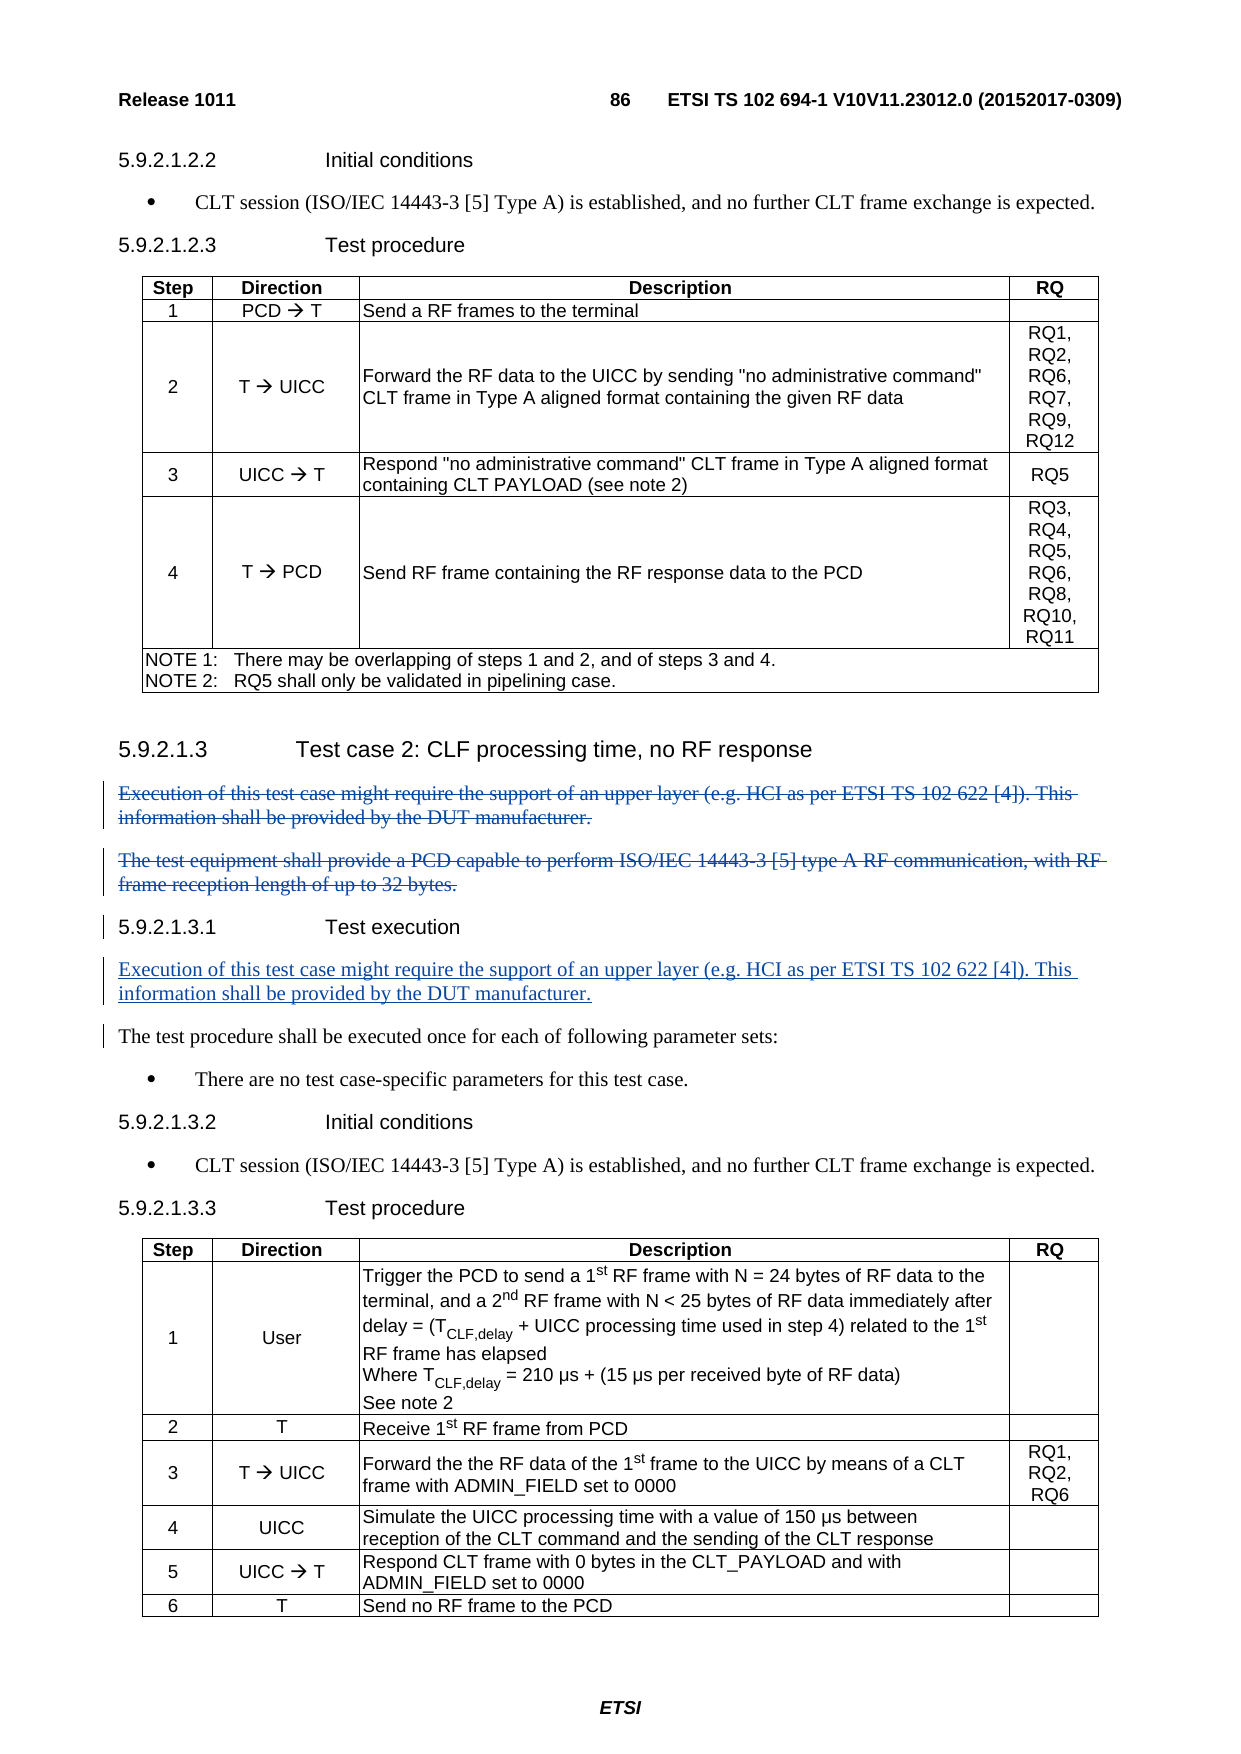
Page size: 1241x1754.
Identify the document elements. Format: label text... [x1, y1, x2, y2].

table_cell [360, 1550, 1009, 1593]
text 5.9.2.1.2.2 Initial conditions [118, 148, 1122, 172]
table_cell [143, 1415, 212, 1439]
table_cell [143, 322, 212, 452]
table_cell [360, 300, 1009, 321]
text The test procedure shall be executed once for each of following parameter sets: [118, 1024, 1122, 1048]
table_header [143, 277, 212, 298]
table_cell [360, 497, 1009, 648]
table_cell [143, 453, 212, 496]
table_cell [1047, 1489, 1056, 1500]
text 5.9.2.1.2.3 Test procedure [118, 233, 1122, 257]
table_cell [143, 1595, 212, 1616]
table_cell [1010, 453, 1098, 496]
subtitle 5.9.2.1.3 Test case 2: CLF processing time, no RF response [118, 736, 1122, 762]
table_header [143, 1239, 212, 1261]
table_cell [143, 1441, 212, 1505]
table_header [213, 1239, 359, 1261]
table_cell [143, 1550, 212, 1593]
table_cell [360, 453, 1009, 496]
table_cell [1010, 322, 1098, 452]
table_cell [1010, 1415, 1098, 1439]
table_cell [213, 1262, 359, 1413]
text 5.9.2.1.3.1 Test execution [118, 914, 1122, 938]
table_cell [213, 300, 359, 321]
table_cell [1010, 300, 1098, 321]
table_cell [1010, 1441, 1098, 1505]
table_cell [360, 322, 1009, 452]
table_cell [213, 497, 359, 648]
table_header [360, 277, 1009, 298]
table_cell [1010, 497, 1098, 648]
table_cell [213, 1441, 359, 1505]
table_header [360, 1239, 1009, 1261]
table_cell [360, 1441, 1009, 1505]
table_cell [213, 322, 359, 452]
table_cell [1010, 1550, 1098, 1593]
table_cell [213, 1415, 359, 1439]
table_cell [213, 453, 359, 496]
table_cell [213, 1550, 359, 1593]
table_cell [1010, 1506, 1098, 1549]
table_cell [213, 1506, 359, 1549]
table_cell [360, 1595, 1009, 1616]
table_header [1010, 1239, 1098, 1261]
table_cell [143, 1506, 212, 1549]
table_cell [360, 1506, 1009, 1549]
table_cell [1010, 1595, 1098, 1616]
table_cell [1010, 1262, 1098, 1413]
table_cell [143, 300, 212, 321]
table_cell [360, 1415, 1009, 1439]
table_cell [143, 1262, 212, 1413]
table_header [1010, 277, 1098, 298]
text 5.9.2.1.3.3 Test procedure [118, 1195, 1122, 1219]
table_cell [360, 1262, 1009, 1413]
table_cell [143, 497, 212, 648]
text There are no test case-specific parameters for this test case. [148, 1067, 1122, 1091]
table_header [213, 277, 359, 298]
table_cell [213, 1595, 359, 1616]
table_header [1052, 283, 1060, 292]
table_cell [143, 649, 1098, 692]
text 5.9.2.1.3.2 Initial conditions [118, 1110, 1122, 1134]
